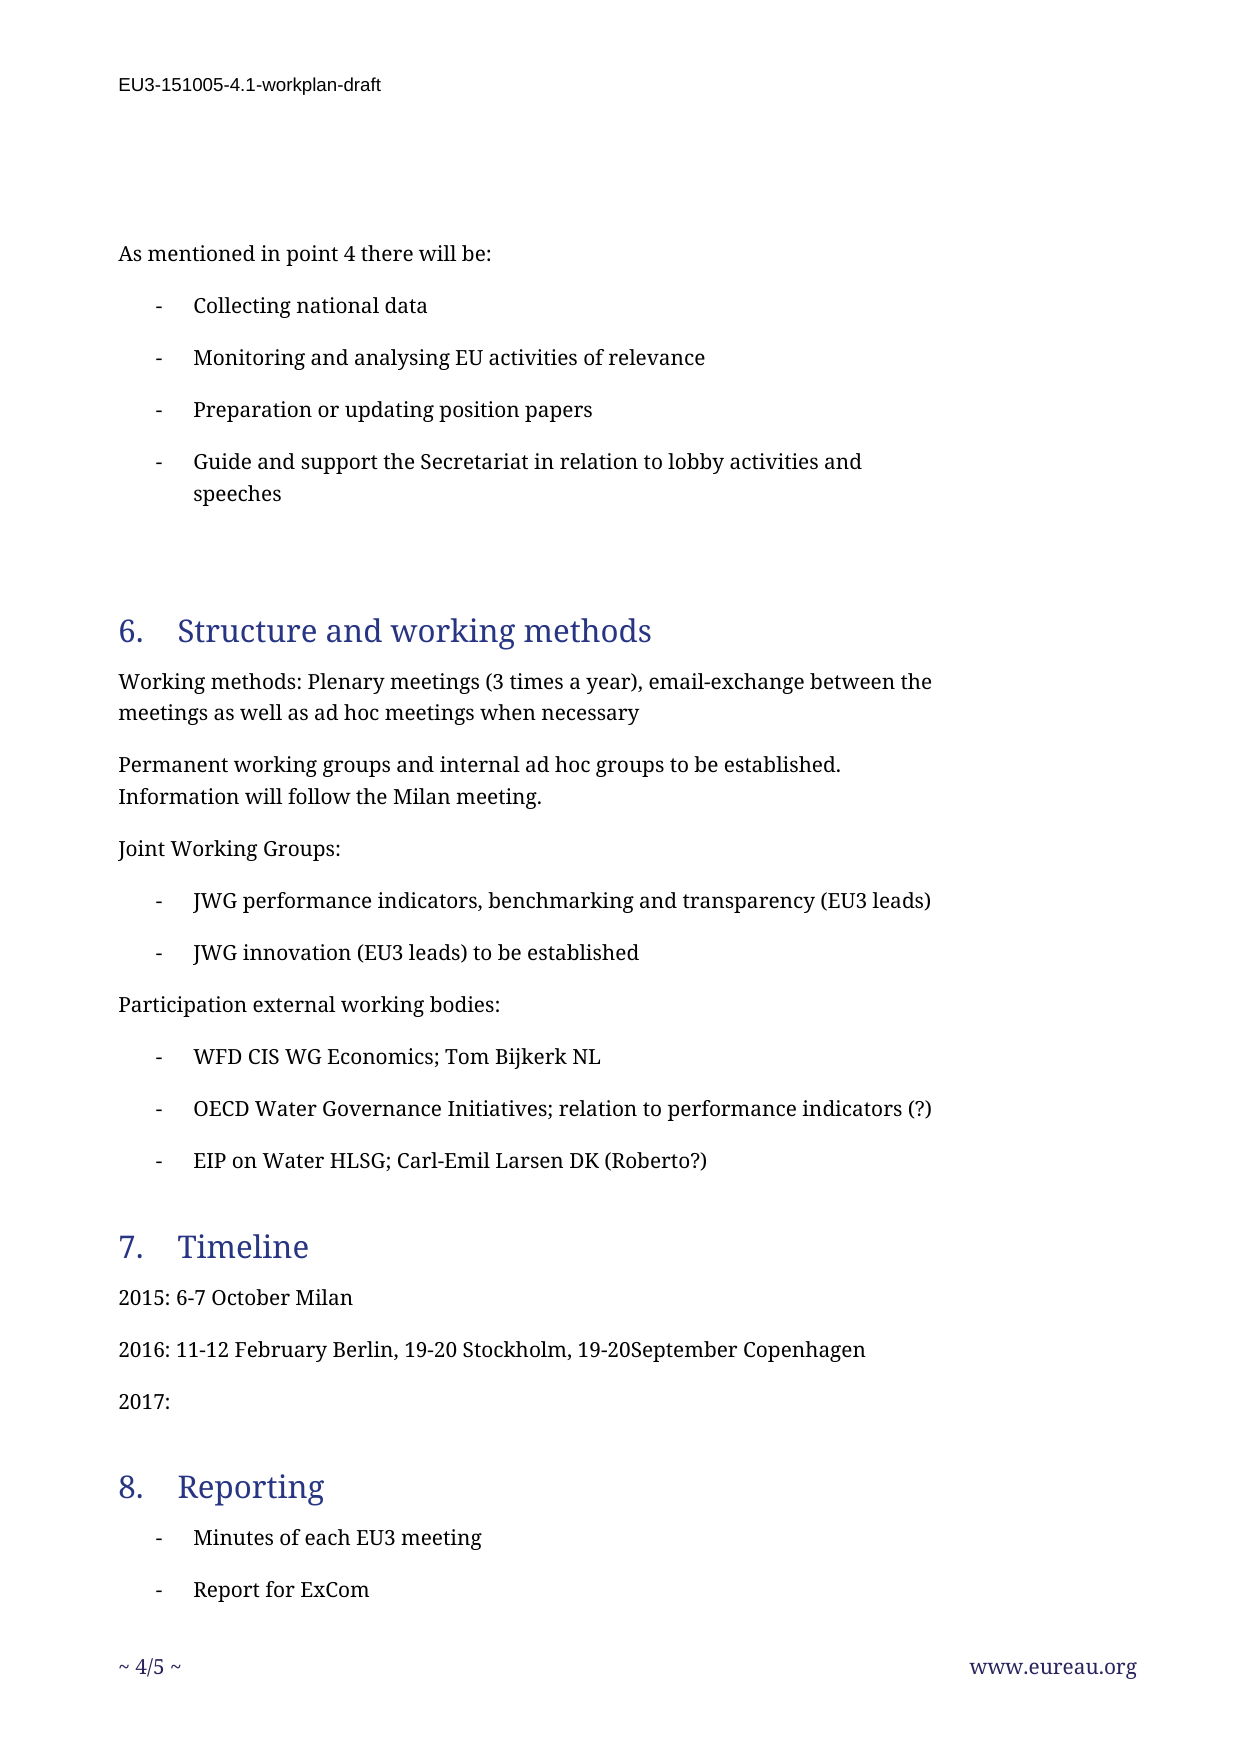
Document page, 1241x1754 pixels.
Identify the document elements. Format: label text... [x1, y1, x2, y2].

text 2016: 11-12 February Berlin, 19-20 Stockholm, 19-20September Copenhagen [118, 1332, 945, 1363]
subtitle Reporting [118, 1465, 945, 1508]
text Working methods: Plenary meetings (3 times a year), email-exchange between the meetings as well as ad hoc meetings when necessary [118, 664, 945, 727]
list Guide and support the Secretariat in relation to lobby activities and speeches [156, 445, 945, 507]
subtitle Structure and working methods [118, 609, 945, 652]
list Collecting national data [156, 288, 945, 320]
list WFD CIS WG Economics; Tom Bijkerk NL [156, 1039, 945, 1071]
subtitle Timeline [118, 1225, 945, 1267]
text 2015: 6-7 October Milan [118, 1280, 945, 1311]
text As mentioned in point 4 there will be: [118, 236, 945, 268]
list Preparation or updating position papers [156, 393, 945, 424]
text Permanent working groups and internal ad hoc groups to be established. Information will follow the Milan meeting. [118, 748, 945, 810]
list JWG innovation (EU3 leads) to be established [156, 935, 945, 966]
list Report for ExCom [156, 1572, 945, 1604]
text Joint Working Groups: [118, 831, 945, 862]
list JWG performance indicators, benchmarking and transparency (EU3 leads) [156, 883, 945, 914]
text 2017: [118, 1384, 945, 1415]
list Minutes of each EU3 meeting [156, 1520, 945, 1552]
list Monitoring and analysing EU activities of relevance [156, 341, 945, 372]
list OECD Water Governance Initiatives; relation to performance indicators (?) [156, 1091, 945, 1123]
list EIP on Water HLSG; Carl-Emil Larsen DK (Roberto?) [156, 1143, 945, 1175]
text Participation external working bodies: [118, 987, 945, 1018]
